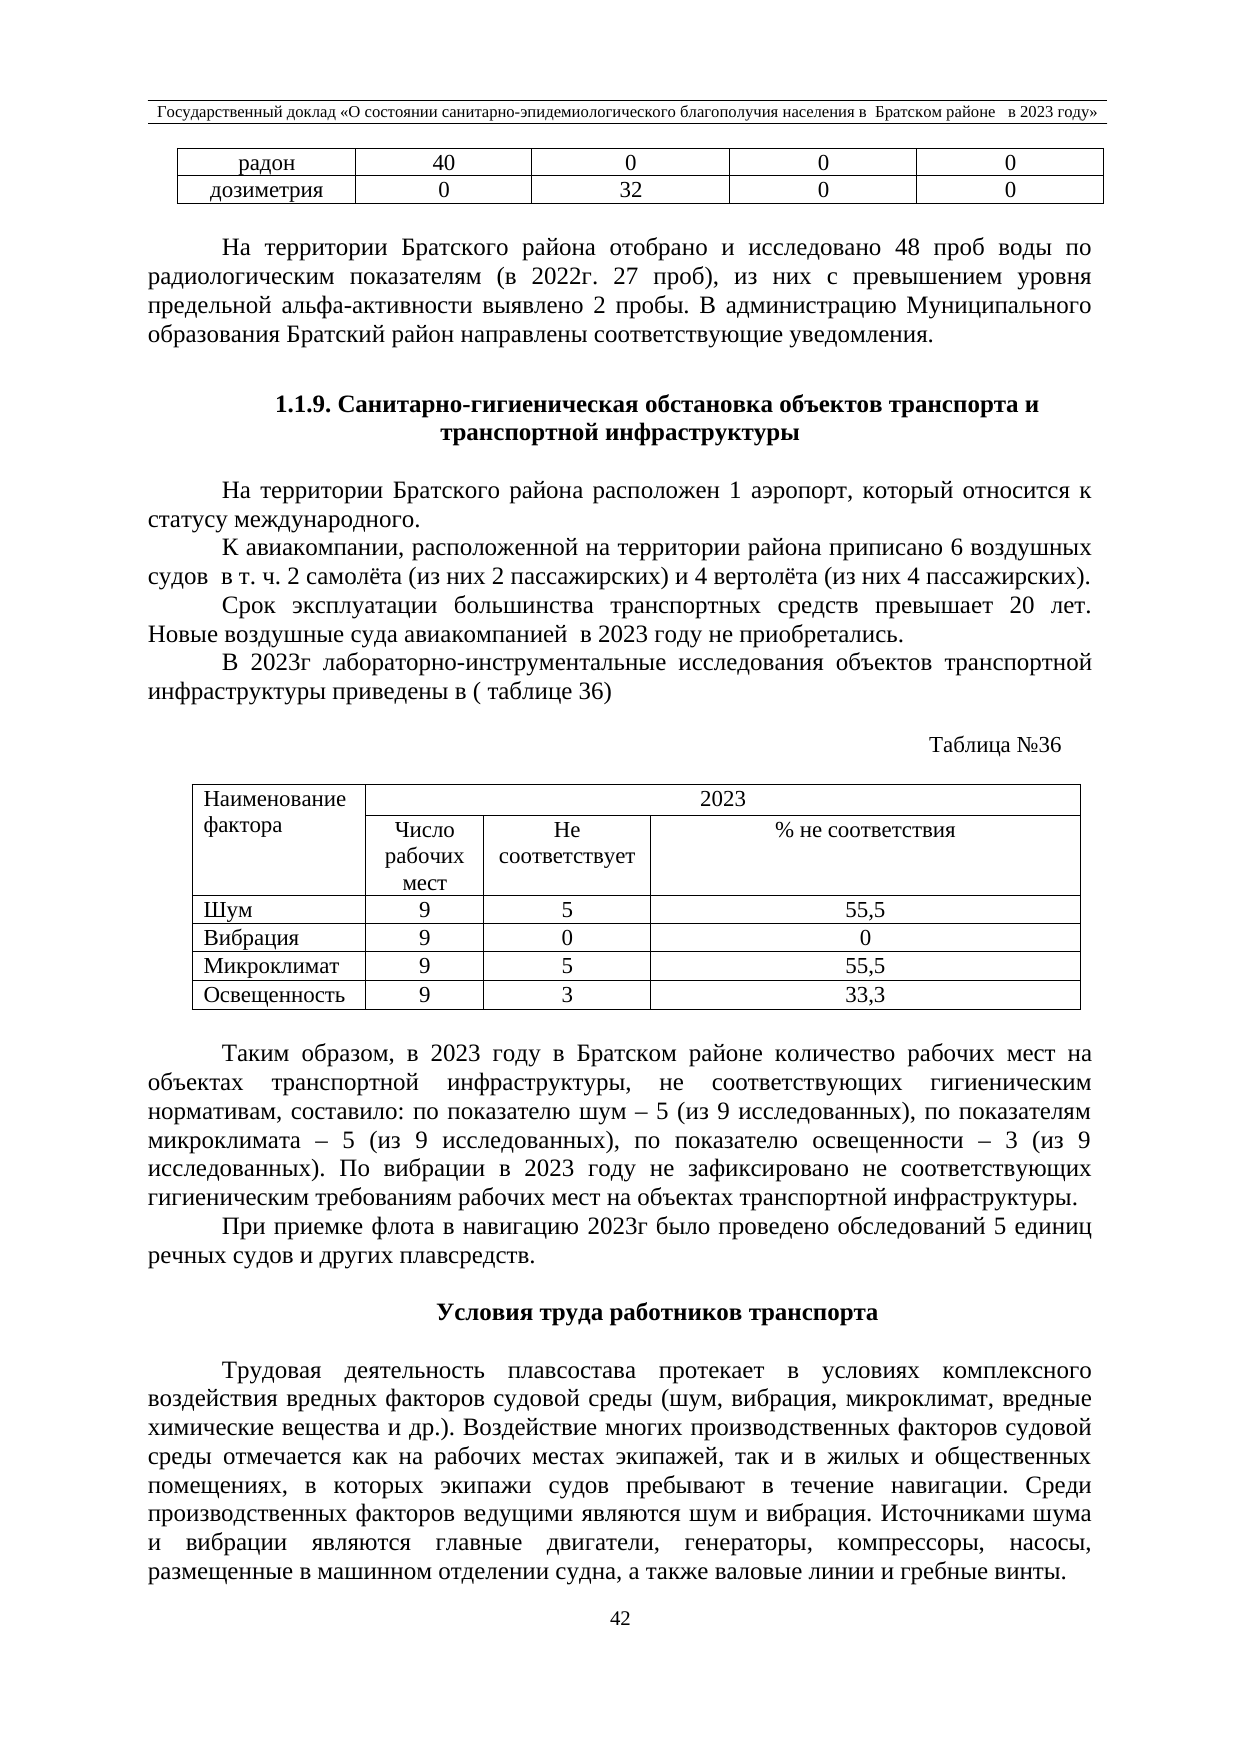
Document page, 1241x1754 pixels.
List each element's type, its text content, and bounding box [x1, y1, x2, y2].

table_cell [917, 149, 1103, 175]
text Таблица №36 [148, 731, 1092, 758]
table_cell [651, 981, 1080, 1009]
subtitle Условия труда работников транспорта [148, 1297, 1092, 1326]
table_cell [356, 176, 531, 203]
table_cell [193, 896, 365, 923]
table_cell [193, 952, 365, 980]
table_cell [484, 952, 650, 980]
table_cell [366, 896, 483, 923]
text 1.1.9. Санитарно-гигиеническая обстановка объектов транспорта и транспортной инфраструктуры [148, 389, 1092, 446]
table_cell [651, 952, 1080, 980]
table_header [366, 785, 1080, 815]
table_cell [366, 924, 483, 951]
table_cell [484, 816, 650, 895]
text Таким образом, в 2023 году в Братском районе количество рабочих мест на объектах транспортной инфраструктуры, не соответствующих гигиеническим нормативам, составило: по показателю шум – 5 (из 9 исследованных), по показателям микроклимата – 5 (из 9 исследованных), по показателю освещенности – 3 (из 9 исследованных). По вибрации в 2023 году не зафиксировано не соответствующих гигиеническим требованиям рабочих мест на объектах транспортной инфраструктуры. [148, 1038, 1092, 1211]
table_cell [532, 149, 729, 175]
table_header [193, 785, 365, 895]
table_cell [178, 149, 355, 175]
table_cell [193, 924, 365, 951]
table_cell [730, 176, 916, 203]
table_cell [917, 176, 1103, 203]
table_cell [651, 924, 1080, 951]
text Срок эксплуатации большинства транспортных средств превышает 20 лет. Новые воздушные суда авиакомпанией в 2023 году не приобретались. [148, 590, 1092, 647]
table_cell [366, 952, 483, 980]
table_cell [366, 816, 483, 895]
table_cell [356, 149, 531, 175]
text К авиакомпании, расположенной на территории района приписано 6 воздушных судов в т. ч. 2 самолёта (из них 2 пассажирских) и 4 вертолёта (из них 4 пассажирских). [148, 532, 1092, 590]
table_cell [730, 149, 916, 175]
text При приемке флота в навигацию 2023г было проведено обследований 5 единиц речных судов и других плавсредств. [148, 1211, 1092, 1268]
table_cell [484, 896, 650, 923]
text На территории Братского района расположен 1 аэропорт, который относится к статусу международного. [148, 475, 1092, 532]
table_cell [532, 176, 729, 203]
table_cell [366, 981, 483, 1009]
text В 2023г лабораторно-инструментальные исследования объектов транспортной инфраструктуры приведены в ( таблице 36) [148, 647, 1092, 705]
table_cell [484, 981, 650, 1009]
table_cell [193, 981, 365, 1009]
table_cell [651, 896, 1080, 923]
text На территории Братского района отобрано и исследовано 48 проб воды по радиологическим показателям (в 2022г. 27 проб), из них с превышением уровня предельной альфа-активности выявлено 2 пробы. В администрацию Муниципального образования Братский район направлены соответствующие уведомления. [148, 232, 1092, 347]
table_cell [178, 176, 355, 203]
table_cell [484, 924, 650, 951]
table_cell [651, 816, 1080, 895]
text Трудовая деятельность плавсостава протекает в условиях комплексного воздействия вредных факторов судовой среды (шум, вибрация, микроклимат, вредные химические вещества и др.). Воздействие многих производственных факторов судовой среды отмечается как на рабочих местах экипажей, так и в жилых и общественных помещениях, в которых экипажи судов пребывают в течение навигации. Среди производственных факторов ведущими являются шум и вибрация. Источниками шума и вибрации являются главные двигатели, генераторы, компрессоры, насосы, размещенные в машинном отделении судна, а также валовые линии и гребные винты. [148, 1355, 1092, 1585]
